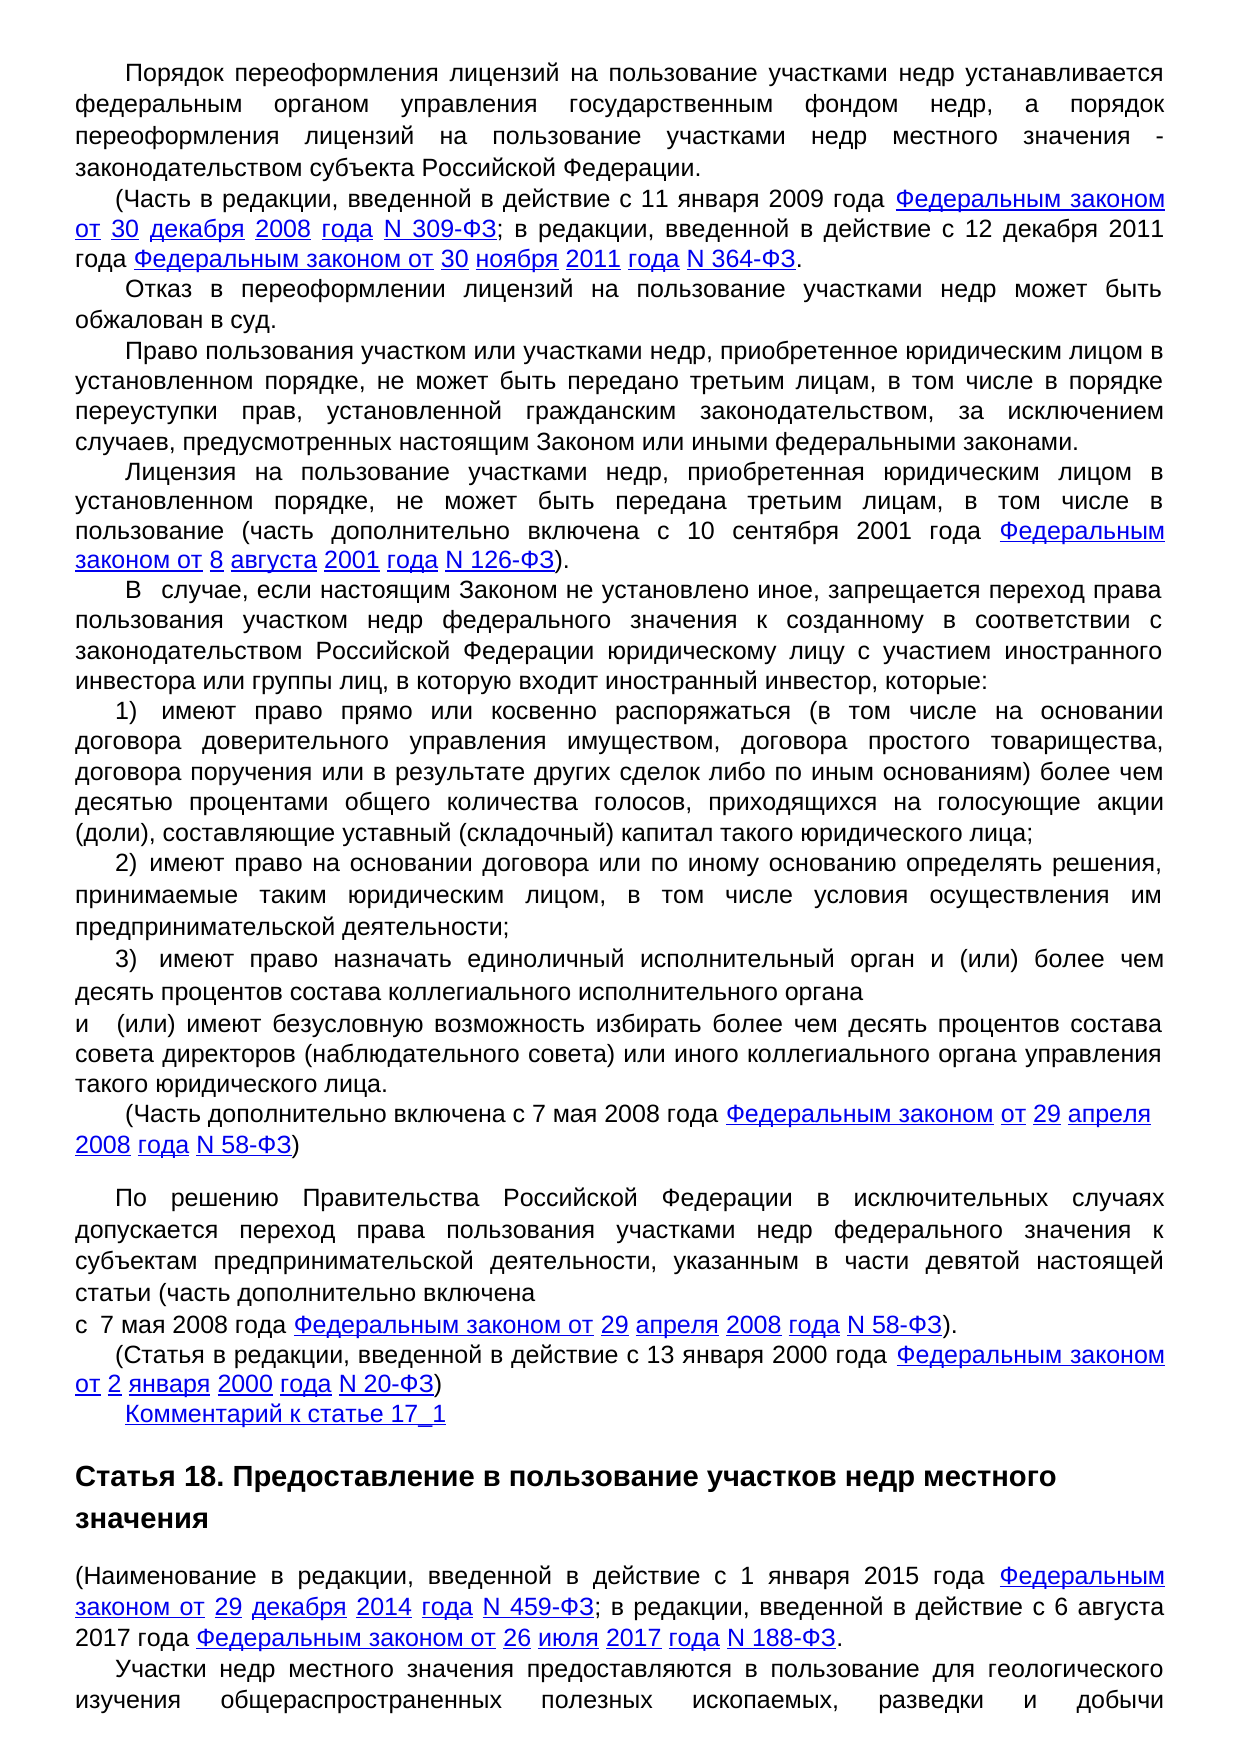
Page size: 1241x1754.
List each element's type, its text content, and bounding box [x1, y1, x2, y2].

text (Статья в редакции, введенной в действие с 13 января 2000 года Федеральным законом от 2 января 2000 года N 20-ФЗ) [75, 1340, 1165, 1398]
text (Часть в редакции, введенной в действие с 11 января 2009 года Федеральным законом от 30 декабря 2008 года N 309-ФЗ; в редакции, введенной в действие с 12 декабря 2011 года Федеральным законом от 30 ноября 2011 года N 364-ФЗ. [75, 184, 1165, 272]
text Статья 18. Предоставление в пользование участков недр местного значения [75, 1459, 1080, 1535]
list имеют право назначать единоличный исполнительный орган и (или) более чем десять процентов состава коллегиального исполнительного органа [75, 944, 1165, 1006]
text По решению Правительства Российской Федерации в исключительных случаях допускается переход права пользования участками недр федерального значения к субъектам предпринимательской деятельности, указанным в части девятой настоящей статьи (часть дополнительно включена [75, 1183, 1165, 1307]
text Лицензия на пользование участками недр, приобретенная юридическим лицом в установленном порядке, не может быть передана третьим лицам, в том числе в пользование (часть дополнительно включена с 10 сентября 2001 года Федеральным законом от 8 августа 2001 года N 126-ФЗ). [75, 457, 1165, 574]
list (или) имеют безусловную возможность избирать более чем десять процентов состава совета директоров (наблюдательного совета) или иного коллегиального органа управления такого юридического лица. [75, 1009, 1163, 1097]
text Комментарий к статье 17_1 [125, 1399, 1165, 1428]
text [75, 1654, 1165, 1714]
text (Часть дополнительно включена с 7 мая 2008 года Федеральным законом от 29 апреля 2008 года N 58-ФЗ) [75, 1098, 1163, 1158]
text Право пользования участком или участками недр, приобретенное юридическим лицом в установленном порядке, не может быть передано третьим лицам, в том числе в порядке переуступки прав, установленной гражданским законодательством, за исключением случаев, предусмотренных настоящим Законом или иными федеральными законами. [75, 336, 1165, 455]
list 7 мая 2008 года Федеральным законом от 29 апреля 2008 года N 58-ФЗ). [75, 1310, 1165, 1339]
text Отказ в переоформлении лицензий на пользование участками недр может быть обжалован в суд. [75, 274, 1163, 334]
text (Наименование в редакции, введенной в действие с 1 января 2015 года Федеральным законом от 29 декабря 2014 года N 459-ФЗ; в редакции, введенной в действие с 6 августа 2017 года Федеральным законом от 26 июля 2017 года N 188-ФЗ. [75, 1561, 1165, 1652]
text Порядок переоформления лицензий на пользование участками недр устанавливается федеральным органом управления государственным фондом недр, а порядок переоформления лицензий на пользование участками недр местного значения - законодательством субъекта Российской Федерации. [75, 58, 1165, 181]
list имеют право прямо или косвенно распоряжаться (в том числе на основании договора доверительного управления имуществом, договора простого товарищества, договора поручения или в результате других сделок либо по иным основаниям) более чем десятью процентами общего количества голосов, приходящихся на голосующие акции (доли), составляющие уставный (складочный) капитал такого юридического лица; [75, 696, 1165, 846]
list имеют право на основании договора или по иному основанию определять решения, принимаемые таким юридическим лицом, в том числе условия осуществления им предпринимательской деятельности; [75, 848, 1163, 941]
list случае, если настоящим Законом не установлено иное, запрещается переход права пользования участком недр федерального значения к созданному в соответствии с законодательством Российской Федерации юридическому лицу с участием иностранного инвестора или группы лиц, в которую входит иностранный инвестор, которые: [75, 575, 1163, 694]
